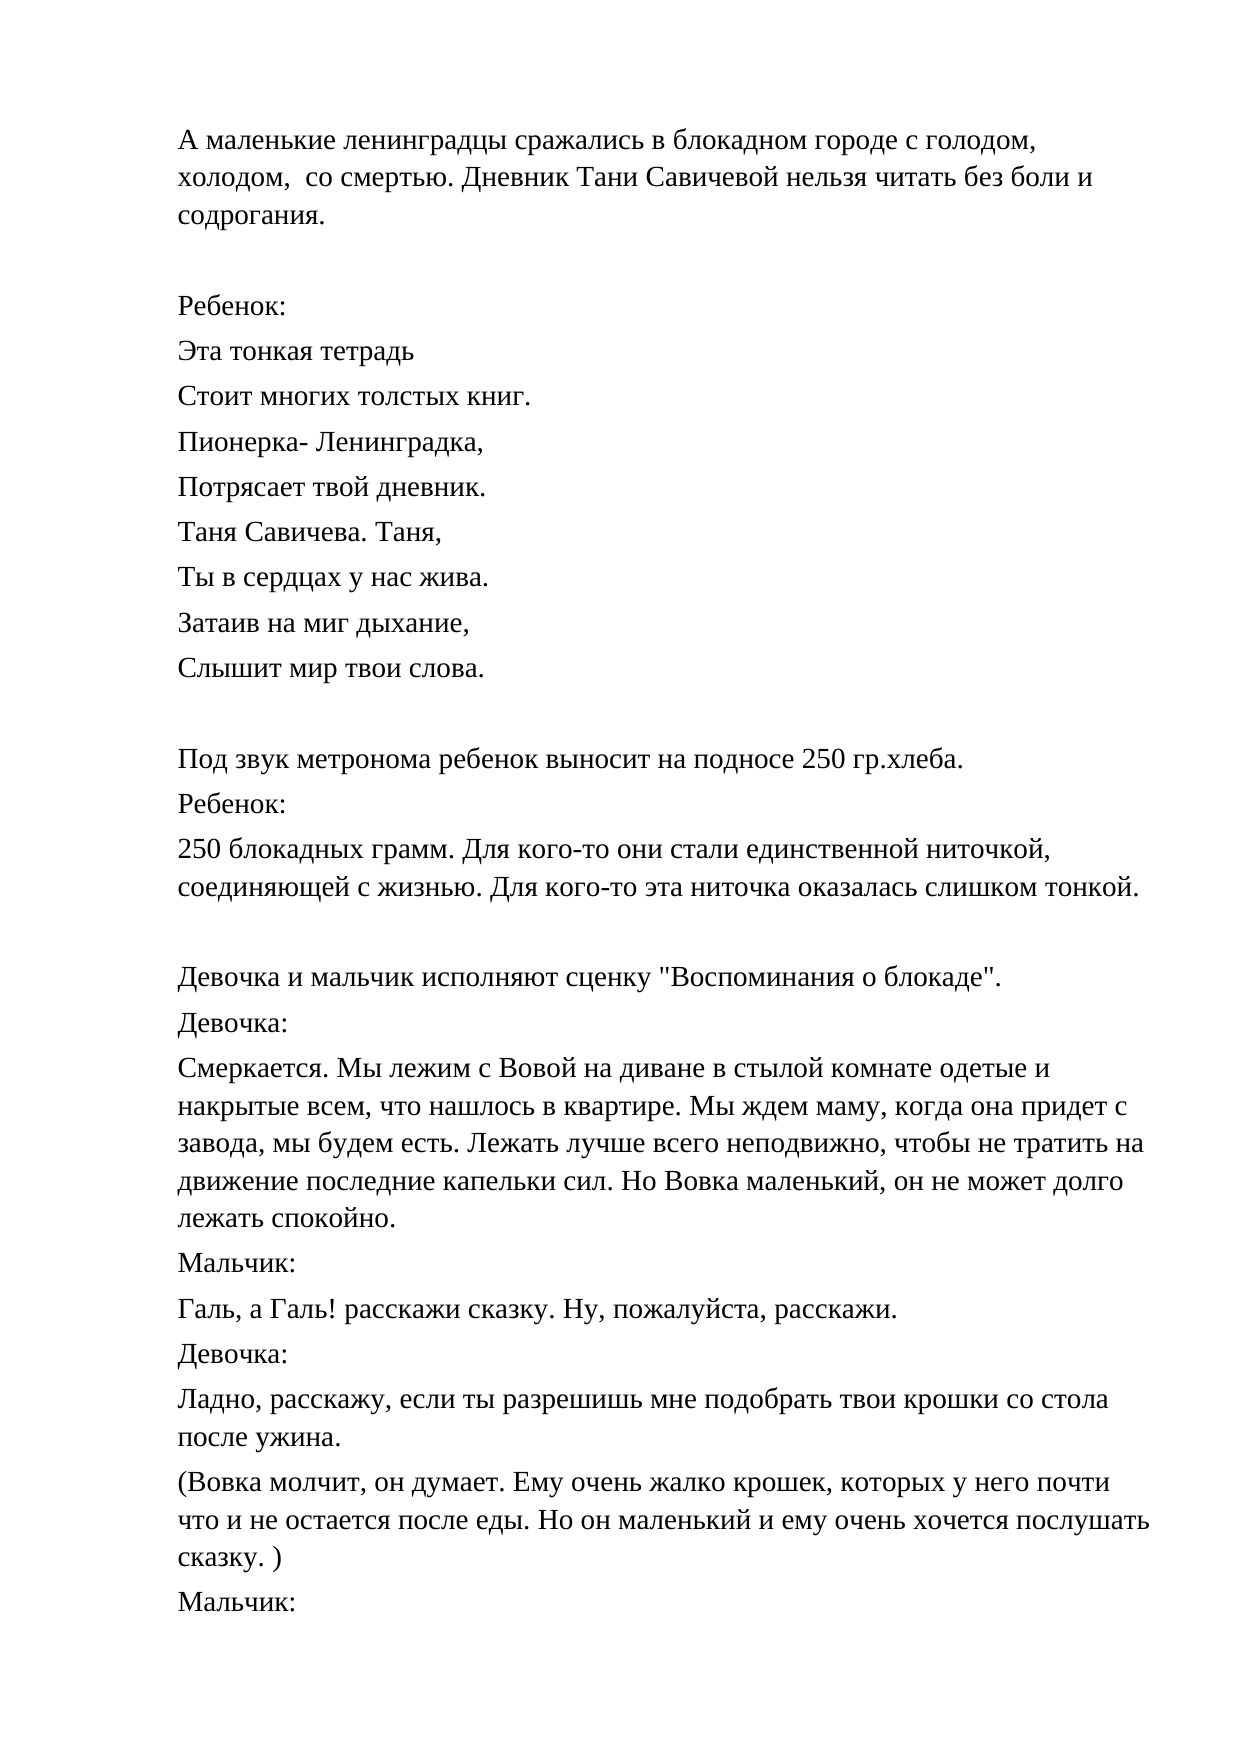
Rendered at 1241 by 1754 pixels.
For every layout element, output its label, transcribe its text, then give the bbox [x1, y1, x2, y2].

text Потрясает твой дневник. [177, 465, 1152, 502]
text Девочка: [177, 1001, 1152, 1038]
text Ребенок: [177, 782, 1152, 820]
text Галь, а Галь! расскажи сказку. Ну, пожалуйста, расскажи. [177, 1287, 1152, 1324]
text Ладно, расскажу, если ты разрешишь мне подобрать твои крошки со стола после ужина. [177, 1377, 1152, 1452]
text Таня Савичева. Таня, [177, 510, 1152, 548]
text Под звук метронома ребенок выносит на подносе 250 гр.хлеба. [177, 737, 1152, 774]
text Девочка: [177, 1332, 1152, 1370]
text Затаив на миг дыхание, [177, 601, 1152, 638]
text Мальчик: [177, 1581, 1152, 1618]
text Девочка и мальчик исполняют сценку "Воспоминания о блокаде". [177, 956, 1152, 993]
text Мальчик: [177, 1242, 1152, 1279]
text Стоит многих толстых книг. [177, 374, 1152, 412]
text Слышит мир твои слова. [177, 646, 1152, 684]
text А маленькие ленинградцы сражались в блокадном городе с голодом, холодом, со смертью. Дневник Тани Савичевой нельзя читать без боли и содрогания. [177, 118, 1152, 231]
text Эта тонкая тетрадь [177, 329, 1152, 367]
text Ребенок: [177, 284, 1152, 321]
text Ты в сердцах у нас жива. [177, 556, 1152, 593]
text Смеркается. Мы лежим с Вовой на диване в стылой комнате одетые и накрытые всем, что нашлось в квартире. Мы ждем маму, когда она придет с завода, мы будем есть. Лежать лучше всего неподвижно, чтобы не тратить на движение последние капельки сил. Но Вовка маленький, он не может долго лежать спокойно. [177, 1046, 1152, 1234]
text Пионерка- Ленинградка, [177, 420, 1152, 457]
text (Вовка молчит, он думает. Ему очень жалко крошек, которых у него почти что и не остается после еды. Но он маленький и ему очень хочется послушать сказку. ) [177, 1460, 1152, 1573]
text 250 блокадных грамм. Для кого-то они стали единственной ниточкой, соединяющей с жизнью. Для кого-то эта ниточка оказалась слишком тонкой. [177, 827, 1152, 902]
